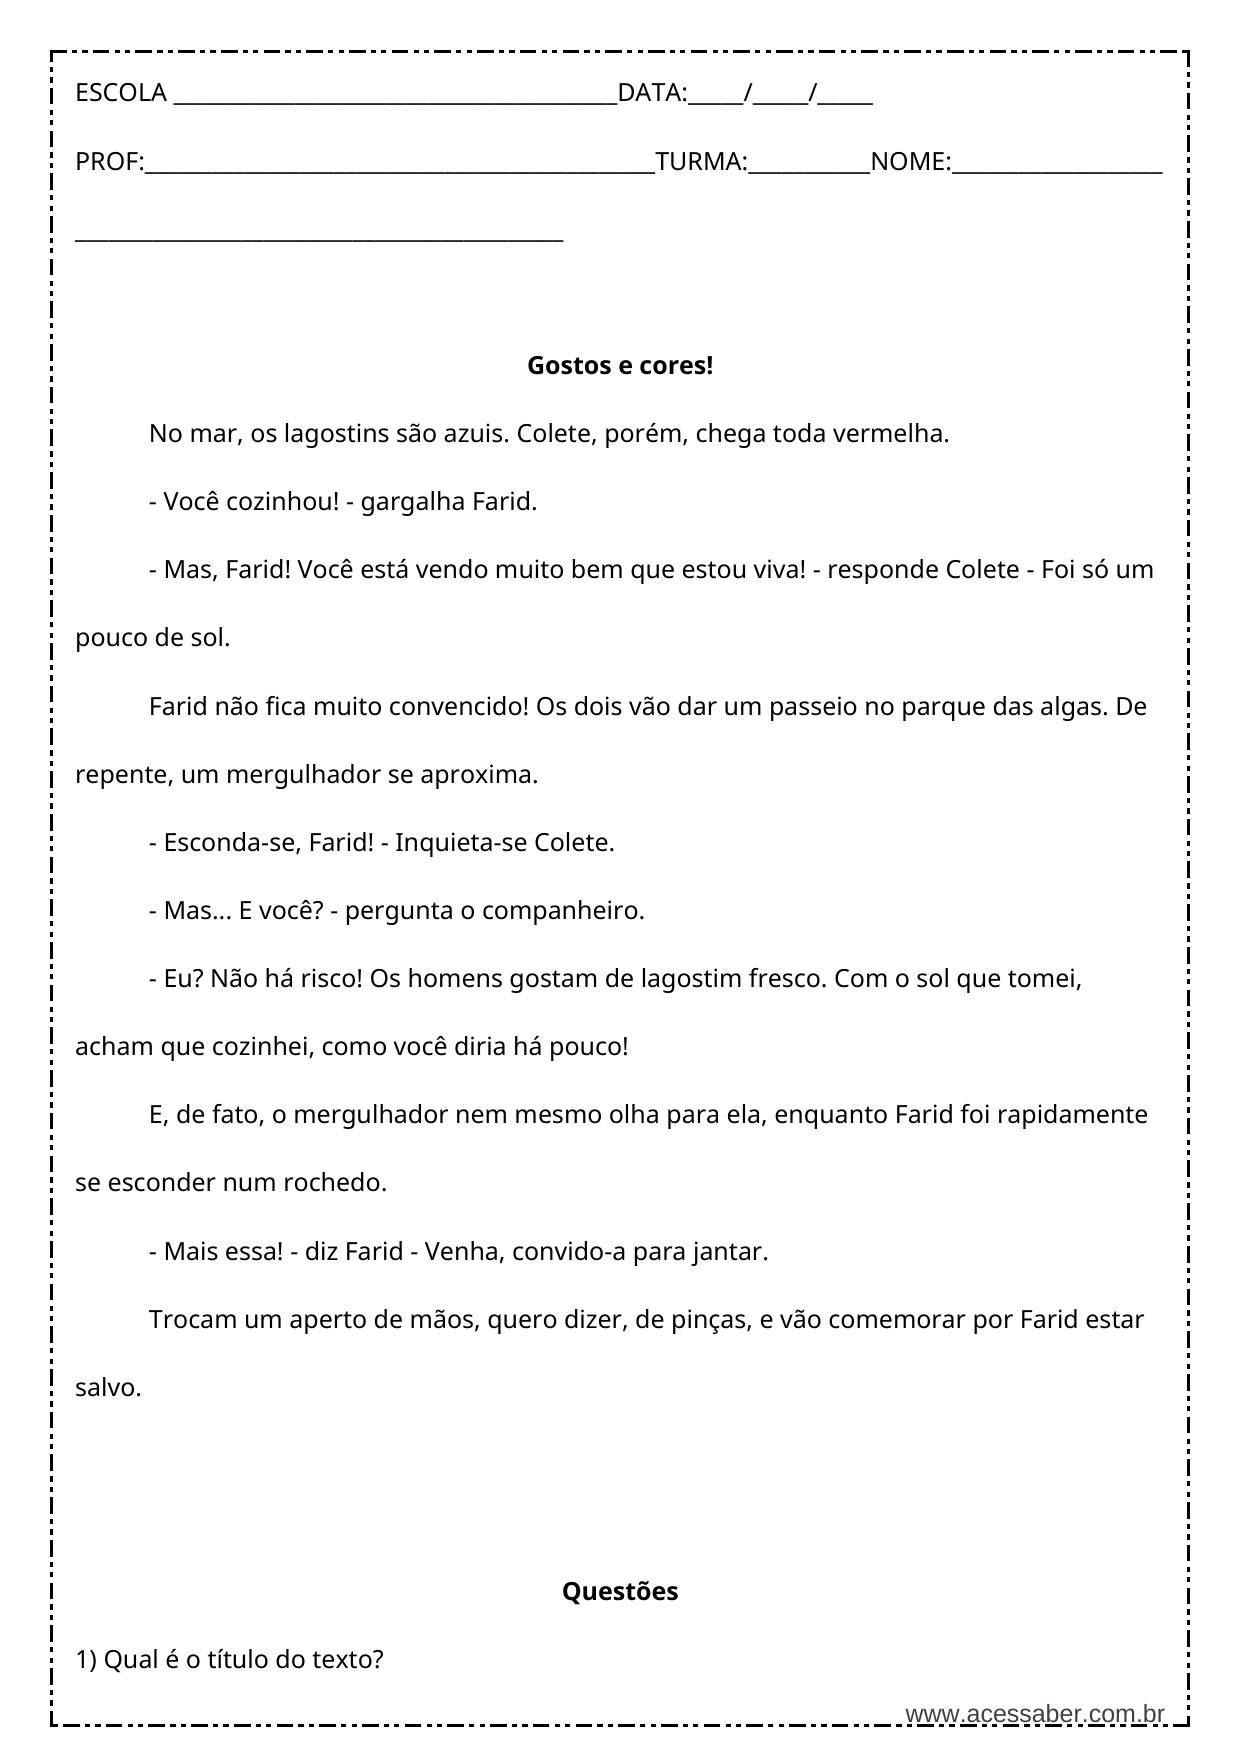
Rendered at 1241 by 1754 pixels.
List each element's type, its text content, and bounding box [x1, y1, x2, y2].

text - Mais essa! - diz Farid - Venha, convido-a para jantar. [75, 1233, 1165, 1267]
text Gostos e cores! [75, 347, 1165, 382]
text - Eu? Não há risco! Os homens gostam de lagostim fresco. Com o sol que tomei, acham que cozinhei, como você diria há pouco! [75, 961, 1165, 1063]
text - Esconda-se, Farid! - Inquieta-se Colete. [75, 824, 1165, 858]
text - Mas... E você? - pergunta o companheiro. [75, 892, 1165, 927]
text PROF:______________________________________________TURMA:___________NOME:_______________________________________________________________ [75, 143, 1165, 245]
text Farid não fica muito convencido! Os dois vão dar um passeio no parque das algas. De repente, um mergulhador se aproxima. [75, 688, 1165, 790]
text 1) Qual é o título do texto? [75, 1642, 1165, 1676]
text - Mas, Farid! Você está vendo muito bem que estou viva! - responde Colete - Foi só um pouco de sol. [75, 552, 1165, 654]
text No mar, os lagostins são azuis. Colete, porém, chega toda vermelha. [75, 416, 1165, 450]
text - Você cozinhou! - gargalha Farid. [75, 484, 1165, 518]
text E, de fato, o mergulhador nem mesmo olha para ela, enquanto Farid foi rapidamente se esconder num rochedo. [75, 1097, 1165, 1199]
text ESCOLA ________________________________________DATA:_____/_____/_____ [75, 75, 1165, 109]
text Trocam um aperto de mãos, quero dizer, de pinças, e vão comemorar por Farid estar salvo. [75, 1301, 1165, 1403]
text Questões [75, 1574, 1165, 1608]
